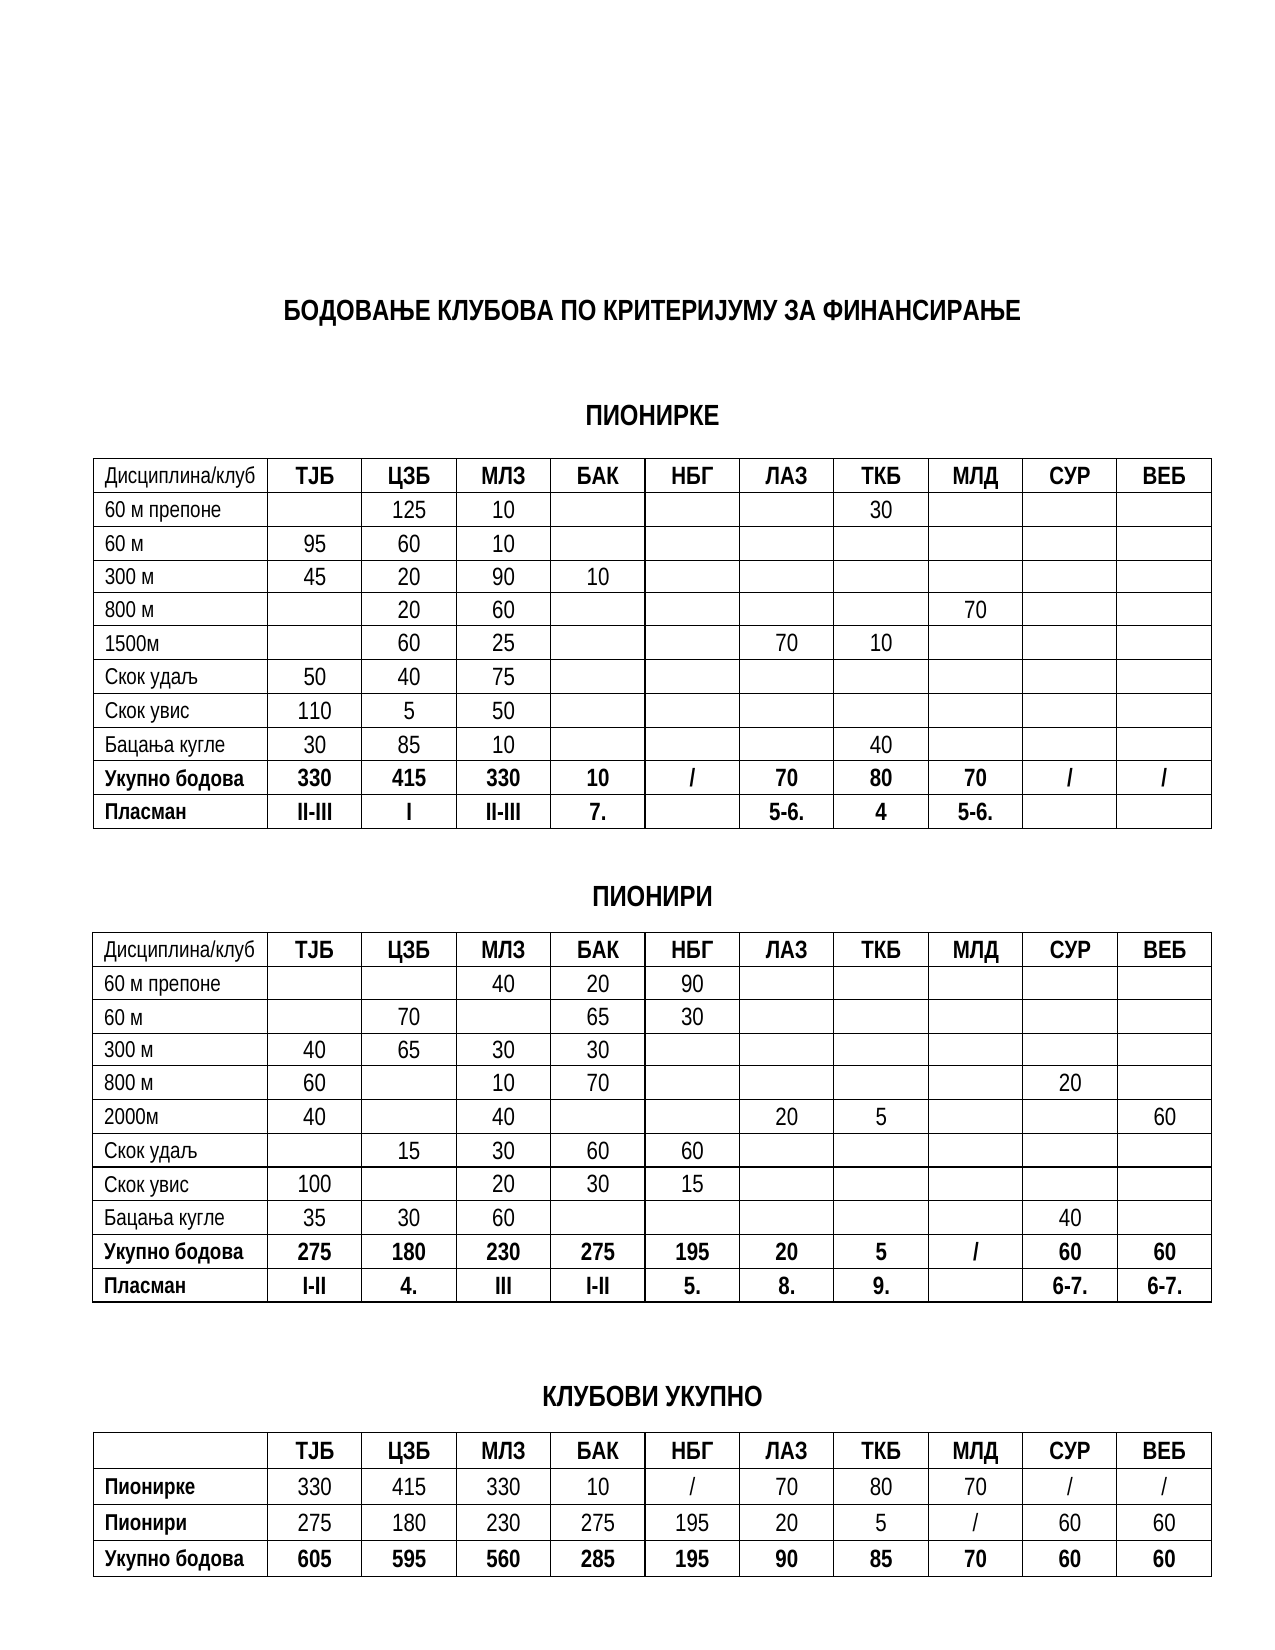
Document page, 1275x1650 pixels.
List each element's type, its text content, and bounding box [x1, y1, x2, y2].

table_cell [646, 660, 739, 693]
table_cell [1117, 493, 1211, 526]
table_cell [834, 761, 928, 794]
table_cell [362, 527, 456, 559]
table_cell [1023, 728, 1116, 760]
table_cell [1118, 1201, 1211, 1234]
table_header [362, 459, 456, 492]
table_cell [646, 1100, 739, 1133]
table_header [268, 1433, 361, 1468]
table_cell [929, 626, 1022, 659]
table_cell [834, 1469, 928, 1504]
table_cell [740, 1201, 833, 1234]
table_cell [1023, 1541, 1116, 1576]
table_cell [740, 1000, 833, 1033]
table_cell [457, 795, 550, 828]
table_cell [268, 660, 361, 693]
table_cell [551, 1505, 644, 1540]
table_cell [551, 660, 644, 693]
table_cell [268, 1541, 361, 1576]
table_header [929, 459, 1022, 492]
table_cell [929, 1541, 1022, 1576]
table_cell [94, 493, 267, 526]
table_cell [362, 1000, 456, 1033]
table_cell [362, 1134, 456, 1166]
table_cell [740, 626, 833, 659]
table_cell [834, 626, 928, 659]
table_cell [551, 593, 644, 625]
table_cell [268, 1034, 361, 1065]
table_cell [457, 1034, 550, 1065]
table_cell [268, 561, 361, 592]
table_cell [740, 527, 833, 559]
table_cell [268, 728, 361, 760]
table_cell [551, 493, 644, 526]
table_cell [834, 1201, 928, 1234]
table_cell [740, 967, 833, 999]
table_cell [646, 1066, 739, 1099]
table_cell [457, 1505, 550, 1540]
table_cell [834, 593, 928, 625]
text ПИОНИРКЕ [89, 398, 1216, 432]
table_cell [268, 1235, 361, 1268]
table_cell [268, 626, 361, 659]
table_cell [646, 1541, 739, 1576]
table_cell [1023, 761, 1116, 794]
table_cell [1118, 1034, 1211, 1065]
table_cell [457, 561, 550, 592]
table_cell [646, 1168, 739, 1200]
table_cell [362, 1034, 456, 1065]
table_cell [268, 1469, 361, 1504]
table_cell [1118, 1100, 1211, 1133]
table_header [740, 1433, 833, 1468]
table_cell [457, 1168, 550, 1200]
text КЛУБОВИ УКУПНО [89, 1379, 1216, 1412]
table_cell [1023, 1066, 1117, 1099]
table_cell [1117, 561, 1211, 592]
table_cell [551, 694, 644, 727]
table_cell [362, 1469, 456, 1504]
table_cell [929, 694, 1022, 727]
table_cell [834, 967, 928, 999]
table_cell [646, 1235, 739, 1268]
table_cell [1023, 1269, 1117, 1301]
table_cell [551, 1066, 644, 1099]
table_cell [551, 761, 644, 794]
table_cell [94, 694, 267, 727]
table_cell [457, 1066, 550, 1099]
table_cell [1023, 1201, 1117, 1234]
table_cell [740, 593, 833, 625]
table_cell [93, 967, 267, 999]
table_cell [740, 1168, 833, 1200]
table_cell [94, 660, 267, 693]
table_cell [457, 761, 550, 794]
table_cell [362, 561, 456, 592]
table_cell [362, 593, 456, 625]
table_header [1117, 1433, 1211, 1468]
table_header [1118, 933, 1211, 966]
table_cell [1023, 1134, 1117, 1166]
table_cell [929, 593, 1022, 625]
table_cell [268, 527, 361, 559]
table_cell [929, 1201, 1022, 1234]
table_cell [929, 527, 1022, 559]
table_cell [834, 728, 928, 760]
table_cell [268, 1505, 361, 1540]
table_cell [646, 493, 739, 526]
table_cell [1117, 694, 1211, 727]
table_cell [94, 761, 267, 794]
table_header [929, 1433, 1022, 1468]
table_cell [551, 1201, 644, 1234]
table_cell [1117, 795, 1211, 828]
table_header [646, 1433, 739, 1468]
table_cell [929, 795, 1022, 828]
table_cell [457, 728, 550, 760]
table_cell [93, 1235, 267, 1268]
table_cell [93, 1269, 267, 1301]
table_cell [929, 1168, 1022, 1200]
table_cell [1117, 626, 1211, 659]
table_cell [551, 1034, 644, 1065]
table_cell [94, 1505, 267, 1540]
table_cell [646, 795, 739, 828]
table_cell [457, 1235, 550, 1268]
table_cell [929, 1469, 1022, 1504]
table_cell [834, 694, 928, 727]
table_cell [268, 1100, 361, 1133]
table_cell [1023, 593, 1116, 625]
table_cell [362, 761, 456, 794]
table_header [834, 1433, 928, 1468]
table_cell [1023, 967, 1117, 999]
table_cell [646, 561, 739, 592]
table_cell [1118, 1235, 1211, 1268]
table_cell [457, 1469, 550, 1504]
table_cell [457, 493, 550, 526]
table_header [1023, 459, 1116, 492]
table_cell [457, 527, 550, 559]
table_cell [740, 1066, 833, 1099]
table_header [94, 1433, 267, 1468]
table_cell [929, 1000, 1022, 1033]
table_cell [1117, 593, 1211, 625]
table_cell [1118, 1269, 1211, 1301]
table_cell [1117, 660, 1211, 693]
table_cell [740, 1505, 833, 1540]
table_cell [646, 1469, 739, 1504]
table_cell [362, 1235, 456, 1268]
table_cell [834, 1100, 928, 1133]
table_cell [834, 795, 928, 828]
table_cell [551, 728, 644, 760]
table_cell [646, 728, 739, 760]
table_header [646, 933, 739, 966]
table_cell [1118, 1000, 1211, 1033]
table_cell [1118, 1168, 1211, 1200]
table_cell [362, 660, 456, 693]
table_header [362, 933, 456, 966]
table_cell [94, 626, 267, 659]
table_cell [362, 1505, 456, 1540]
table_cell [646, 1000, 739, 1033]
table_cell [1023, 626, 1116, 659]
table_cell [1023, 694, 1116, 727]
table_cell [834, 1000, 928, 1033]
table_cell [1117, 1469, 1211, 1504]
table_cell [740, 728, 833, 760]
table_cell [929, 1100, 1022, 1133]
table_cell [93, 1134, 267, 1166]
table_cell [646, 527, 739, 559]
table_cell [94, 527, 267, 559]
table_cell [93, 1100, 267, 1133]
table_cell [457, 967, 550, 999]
text БОДОВАЊЕ КЛУБОВА ПО КРИТЕРИЈУМУ ЗА ФИНАНСИРАЊЕ [89, 293, 1216, 327]
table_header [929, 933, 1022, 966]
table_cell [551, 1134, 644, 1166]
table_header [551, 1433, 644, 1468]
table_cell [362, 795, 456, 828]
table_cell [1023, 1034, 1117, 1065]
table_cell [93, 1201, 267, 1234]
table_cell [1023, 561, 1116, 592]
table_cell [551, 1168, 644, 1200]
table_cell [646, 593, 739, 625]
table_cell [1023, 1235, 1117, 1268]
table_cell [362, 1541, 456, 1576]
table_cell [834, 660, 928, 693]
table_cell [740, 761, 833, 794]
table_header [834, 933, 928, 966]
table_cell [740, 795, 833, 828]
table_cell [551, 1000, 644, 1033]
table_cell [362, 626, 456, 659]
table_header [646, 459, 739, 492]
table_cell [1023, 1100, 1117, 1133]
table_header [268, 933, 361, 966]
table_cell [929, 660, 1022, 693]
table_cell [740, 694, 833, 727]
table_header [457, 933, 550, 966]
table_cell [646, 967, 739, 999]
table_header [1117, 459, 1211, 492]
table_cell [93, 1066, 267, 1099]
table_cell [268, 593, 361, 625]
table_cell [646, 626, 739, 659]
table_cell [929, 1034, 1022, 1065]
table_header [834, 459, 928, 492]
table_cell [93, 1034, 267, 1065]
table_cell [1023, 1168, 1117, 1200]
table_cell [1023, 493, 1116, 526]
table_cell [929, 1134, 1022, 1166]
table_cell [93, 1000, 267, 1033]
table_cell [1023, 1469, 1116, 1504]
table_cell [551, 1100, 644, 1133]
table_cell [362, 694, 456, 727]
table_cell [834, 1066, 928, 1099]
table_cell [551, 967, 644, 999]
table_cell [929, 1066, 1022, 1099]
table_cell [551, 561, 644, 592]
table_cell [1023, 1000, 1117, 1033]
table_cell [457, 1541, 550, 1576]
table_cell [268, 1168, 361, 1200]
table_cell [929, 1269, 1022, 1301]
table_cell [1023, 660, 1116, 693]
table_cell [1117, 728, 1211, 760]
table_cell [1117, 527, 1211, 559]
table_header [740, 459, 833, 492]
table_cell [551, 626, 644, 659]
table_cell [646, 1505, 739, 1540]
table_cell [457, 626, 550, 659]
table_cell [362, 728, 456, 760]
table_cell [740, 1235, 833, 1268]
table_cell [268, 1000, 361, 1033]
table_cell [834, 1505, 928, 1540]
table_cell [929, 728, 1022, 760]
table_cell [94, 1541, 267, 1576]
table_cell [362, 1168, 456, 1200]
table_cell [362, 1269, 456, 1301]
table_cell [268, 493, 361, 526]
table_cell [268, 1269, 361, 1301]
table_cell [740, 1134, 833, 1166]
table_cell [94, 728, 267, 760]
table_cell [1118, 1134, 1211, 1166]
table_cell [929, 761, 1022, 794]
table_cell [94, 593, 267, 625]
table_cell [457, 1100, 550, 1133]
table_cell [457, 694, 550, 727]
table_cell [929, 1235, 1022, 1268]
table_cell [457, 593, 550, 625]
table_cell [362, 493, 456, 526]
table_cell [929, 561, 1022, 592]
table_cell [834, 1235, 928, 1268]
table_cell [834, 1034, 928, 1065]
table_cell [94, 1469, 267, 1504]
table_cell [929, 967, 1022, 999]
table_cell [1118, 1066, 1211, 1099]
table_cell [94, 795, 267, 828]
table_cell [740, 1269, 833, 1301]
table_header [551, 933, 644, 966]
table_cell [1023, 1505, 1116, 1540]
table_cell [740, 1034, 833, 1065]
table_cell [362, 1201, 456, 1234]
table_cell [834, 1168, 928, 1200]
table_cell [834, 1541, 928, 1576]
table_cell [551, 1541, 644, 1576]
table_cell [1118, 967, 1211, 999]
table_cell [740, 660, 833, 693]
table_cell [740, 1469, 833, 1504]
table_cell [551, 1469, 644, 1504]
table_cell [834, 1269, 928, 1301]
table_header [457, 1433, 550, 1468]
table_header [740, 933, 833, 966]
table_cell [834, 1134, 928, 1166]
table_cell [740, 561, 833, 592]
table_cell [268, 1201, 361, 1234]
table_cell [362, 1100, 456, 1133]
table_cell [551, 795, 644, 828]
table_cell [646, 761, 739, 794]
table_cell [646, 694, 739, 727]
text ПИОНИРИ [89, 879, 1216, 913]
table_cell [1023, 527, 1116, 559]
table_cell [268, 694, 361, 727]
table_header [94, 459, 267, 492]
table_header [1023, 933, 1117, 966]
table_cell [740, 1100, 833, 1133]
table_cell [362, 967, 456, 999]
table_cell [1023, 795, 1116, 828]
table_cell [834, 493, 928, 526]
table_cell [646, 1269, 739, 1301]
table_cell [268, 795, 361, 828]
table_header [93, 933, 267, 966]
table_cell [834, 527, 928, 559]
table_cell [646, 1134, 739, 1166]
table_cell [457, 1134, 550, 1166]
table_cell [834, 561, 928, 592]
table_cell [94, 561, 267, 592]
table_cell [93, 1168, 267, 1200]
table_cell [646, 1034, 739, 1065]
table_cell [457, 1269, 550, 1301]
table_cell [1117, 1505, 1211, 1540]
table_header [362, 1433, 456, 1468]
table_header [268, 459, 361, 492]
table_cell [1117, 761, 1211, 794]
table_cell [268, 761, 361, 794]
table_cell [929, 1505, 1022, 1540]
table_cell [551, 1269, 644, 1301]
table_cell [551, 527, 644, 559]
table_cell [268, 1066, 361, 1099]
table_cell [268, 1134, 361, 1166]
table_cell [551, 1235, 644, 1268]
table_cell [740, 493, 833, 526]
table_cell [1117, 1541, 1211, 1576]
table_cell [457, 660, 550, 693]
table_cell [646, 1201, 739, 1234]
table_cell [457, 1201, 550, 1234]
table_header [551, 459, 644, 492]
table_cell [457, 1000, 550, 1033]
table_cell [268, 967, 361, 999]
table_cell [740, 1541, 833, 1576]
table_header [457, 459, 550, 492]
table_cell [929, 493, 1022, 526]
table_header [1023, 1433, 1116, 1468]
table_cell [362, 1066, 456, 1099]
